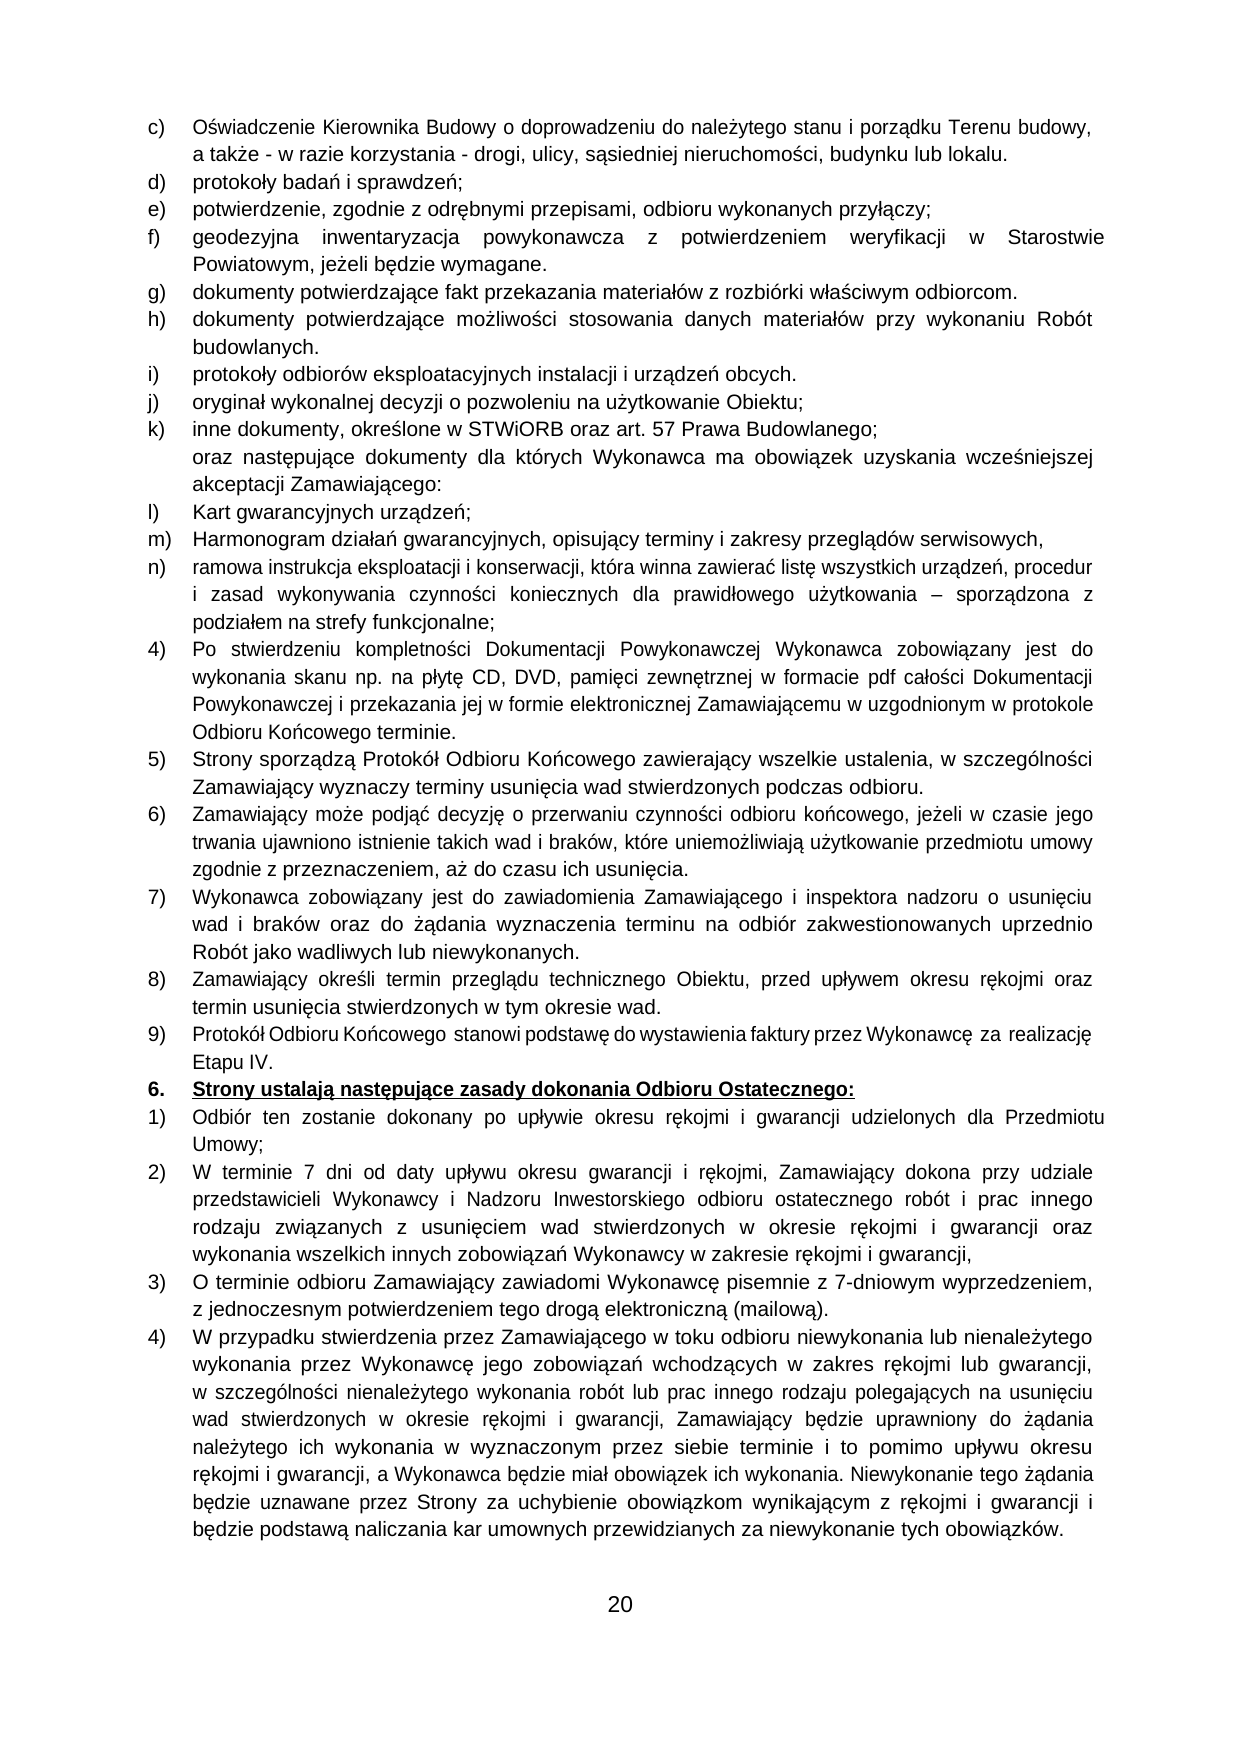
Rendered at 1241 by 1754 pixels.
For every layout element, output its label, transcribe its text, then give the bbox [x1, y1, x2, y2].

list inne dokumenty, określone w STWiORB oraz art. 57 Prawa Budowlanego; [148, 417, 1105, 441]
list protokoły odbiorów eksploatacyjnych instalacji i urządzeń obcych. [148, 362, 1105, 386]
list Zamawiający określi termin przeglądu technicznego Obiektu, przed upływem okresu rękojmi oraz termin usunięcia stwierdzonych w tym okresie wad. [148, 967, 1093, 1018]
list dokumenty potwierdzające możliwości stosowania danych materiałów przy wykonaniu Robót budowlanych. [148, 307, 1093, 358]
list Zamawiający może podjąć decyzję o przerwaniu czynności odbioru końcowego, jeżeli w czasie jego trwania ujawniono istnienie takich wad i braków, które uniemożliwiają użytkowanie przedmiotu umowy zgodnie z przeznaczeniem, aż do czasu ich usunięcia. [148, 802, 1093, 881]
list protokoły badań i sprawdzeń; [148, 169, 1105, 193]
text oraz następujące dokumenty dla których Wykonawca ma obowiązek uzyskania wcześniejszej akceptacji Zamawiającego: [192, 444, 1093, 496]
list Po stwierdzeniu kompletności Dokumentacji Powykonawczej Wykonawca zobowiązany jest do wykonania skanu np. na płytę CD, DVD, pamięci zewnętrznej w formacie pdf całości Dokumentacji Powykonawczej i przekazania jej w formie elektronicznej Zamawiającemu w uzgodnionym w protokole Odbioru Końcowego terminie. [148, 637, 1093, 743]
list dokumenty potwierdzające fakt przekazania materiałów z rozbiórki właściwym odbiorcom. [148, 279, 1105, 303]
list W przypadku stwierdzenia przez Zamawiającego w toku odbioru niewykonania lub nienależytego wykonania przez Wykonawcę jego zobowiązań wchodzących w zakres rękojmi lub gwarancji, w szczególności nienależytego wykonania robót lub prac innego rodzaju polegających na usunięciu wad stwierdzonych w okresie rękojmi i gwarancji, Zamawiający będzie uprawniony do żądania należytego ich wykonania w wyznaczonym przez siebie terminie i to pomimo upływu okresu rękojmi i gwarancji, a Wykonawca będzie miał obowiązek ich wykonania. Niewykonanie tego żądania będzie uznawane przez Strony za uchybienie obowiązkom wynikającym z rękojmi i gwarancji i będzie podstawą naliczania kar umownych przewidzianych za niewykonanie tych obowiązków. [148, 1324, 1094, 1541]
list Harmonogram działań gwarancyjnych, opisujący terminy i zakresy przeglądów serwisowych, [148, 527, 1105, 551]
list oryginał wykonalnej decyzji o pozwoleniu na użytkowanie Obiektu; [148, 389, 1105, 413]
list Oświadczenie Kierownika Budowy o doprowadzeniu do należytego stanu i porządku Terenu budowy, a także - w razie korzystania - drogi, ulicy, sąsiedniej nieruchomości, budynku lub lokalu. [148, 114, 1093, 166]
list Wykonawca zobowiązany jest do zawiadomienia Zamawiającego i inspektora nadzoru o usunięciu wad i braków oraz do żądania wyznaczenia terminu na odbiór zakwestionowanych uprzednio Robót jako wadliwych lub niewykonanych. [148, 884, 1093, 963]
list ramowa instrukcja eksploatacji i konserwacji, która winna zawierać listę wszystkich urządzeń, procedur i zasad wykonywania czynności koniecznych dla prawidłowego użytkowania – sporządzona z podziałem na strefy funkcjonalne; [148, 554, 1094, 633]
list Protokół Odbioru Końcowego stanowi podstawę do wystawienia faktury przez Wykonawcę za realizację Etapu IV. [148, 1022, 1093, 1073]
list Strony sporządzą Protokół Odbioru Końcowego zawierający wszelkie ustalenia, w szczególności Zamawiający wyznaczy terminy usunięcia wad stwierdzonych podczas odbioru. [148, 747, 1093, 798]
list O terminie odbioru Zamawiający zawiadomi Wykonawcę pisemnie z 7-dniowym wyprzedzeniem, z jednoczesnym potwierdzeniem tego drogą elektroniczną (mailową). [148, 1269, 1093, 1321]
list Strony ustalają następujące zasady dokonania Odbioru Ostatecznego: [148, 1077, 1105, 1101]
list Odbiór ten zostanie dokonany po upływie okresu rękojmi i gwarancji udzielonych dla Przedmiotu Umowy; [148, 1104, 1105, 1156]
list geodezyjna inwentaryzacja powykonawcza z potwierdzeniem weryfikacji w Starostwie Powiatowym, jeżeli będzie wymagane. [148, 224, 1105, 276]
list W terminie 7 dni od daty upływu okresu gwarancji i rękojmi, Zamawiający dokona przy udziale przedstawicieli Wykonawcy i Nadzoru Inwestorskiego odbioru ostatecznego robót i prac innego rodzaju związanych z usunięciem wad stwierdzonych w okresie rękojmi i gwarancji oraz wykonania wszelkich innych zobowiązań Wykonawcy w zakresie rękojmi i gwarancji, [148, 1159, 1094, 1266]
list Kart gwarancyjnych urządzeń; [148, 499, 1105, 523]
list potwierdzenie, zgodnie z odrębnymi przepisami, odbioru wykonanych przyłączy; [148, 197, 1105, 221]
